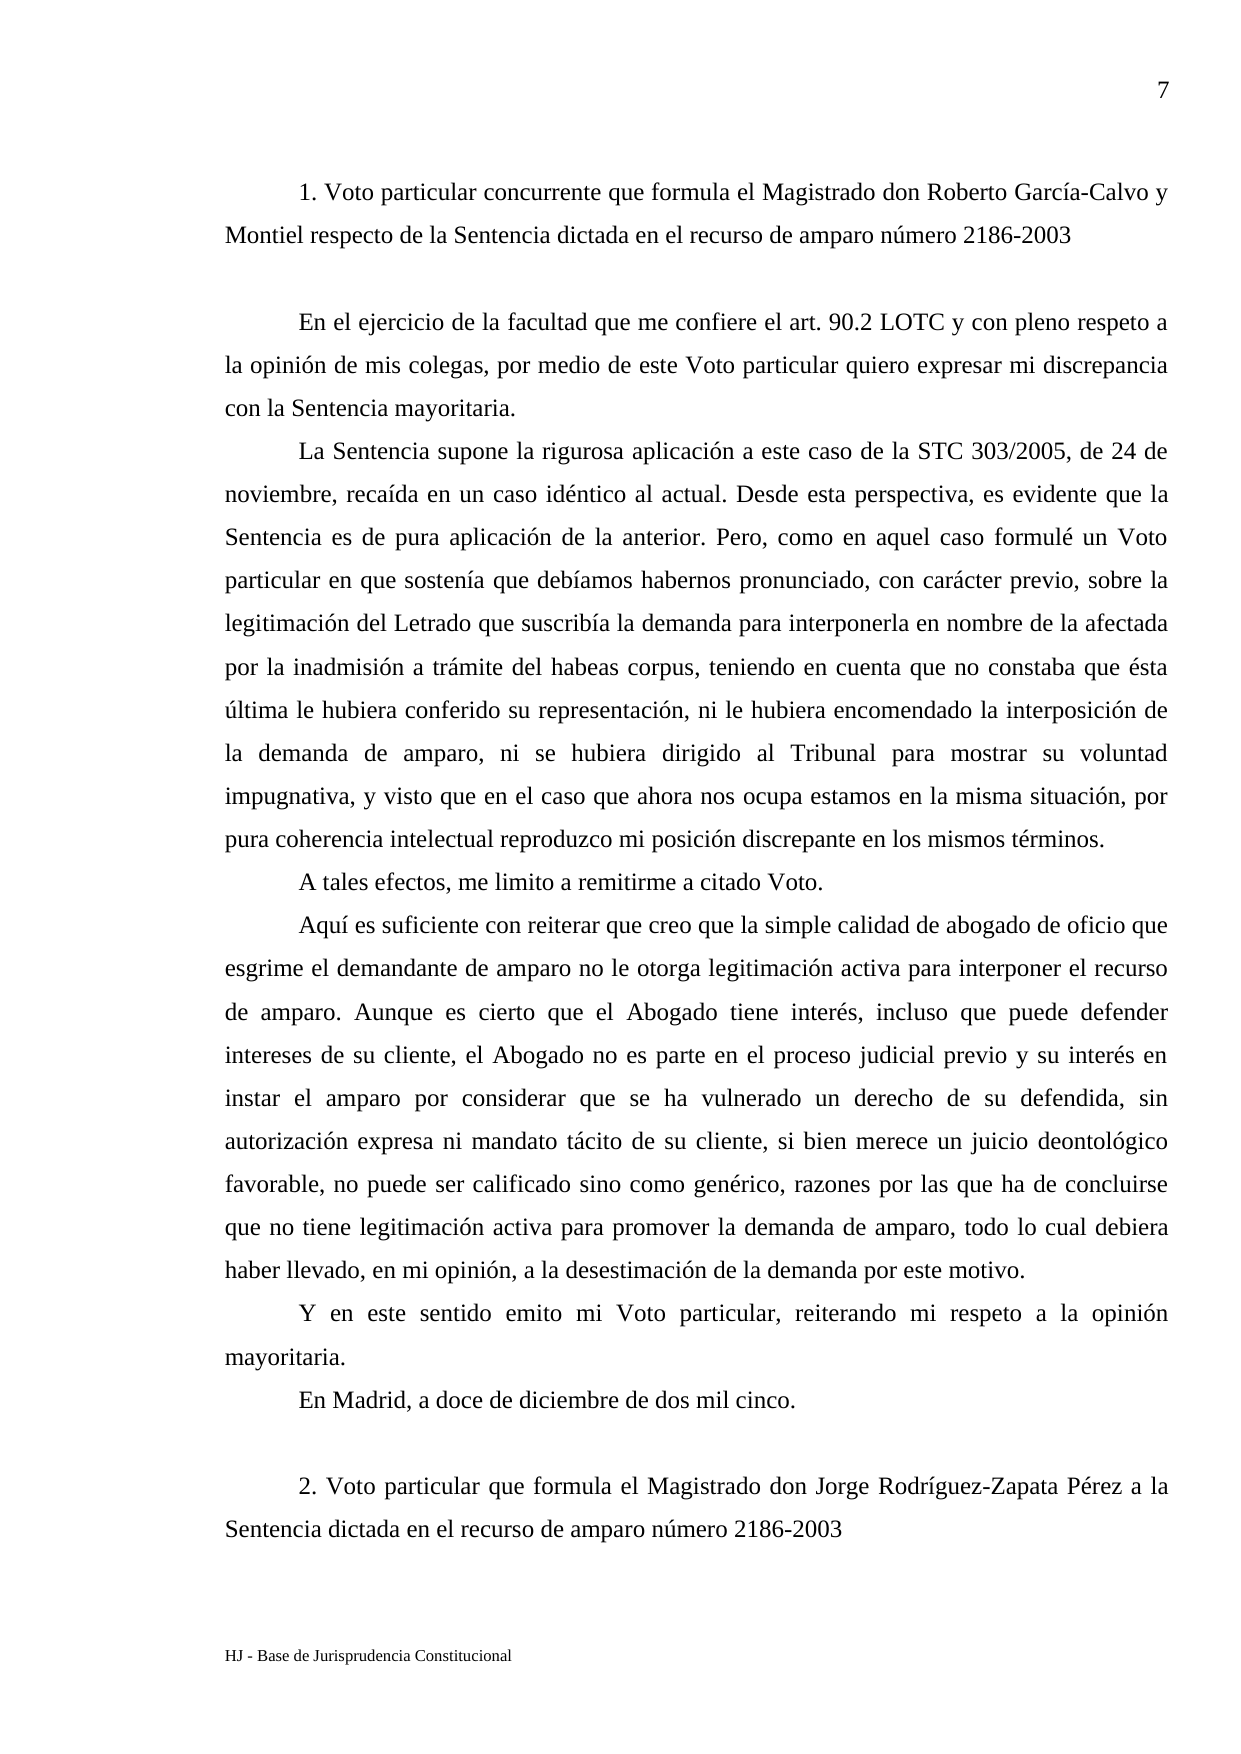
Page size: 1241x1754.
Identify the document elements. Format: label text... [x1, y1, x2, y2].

text 2. Voto particular que formula el Magistrado don Jorge Rodríguez-Zapata Pérez a la Sentencia dictada en el recurso de amparo número 2186-2003 [224, 1471, 1169, 1543]
text A tales efectos, me limito a remitirme a citado Voto. [224, 867, 1169, 896]
text En el ejercicio de la facultad que me confiere el art. 90.2 LOTC y con pleno respeto a la opinión de mis colegas, por medio de este Voto particular quiero expresar mi discrepancia con la Sentencia mayoritaria. [224, 307, 1169, 422]
text Y en este sentido emito mi Voto particular, reiterando mi respeto a la opinión mayoritaria. [224, 1298, 1169, 1370]
text La Sentencia supone la rigurosa aplicación a este caso de la STC 303/2005, de 24 de noviembre, recaída en un caso idéntico al actual. Desde esta perspectiva, es evidente que la Sentencia es de pura aplicación de la anterior. Pero, como en aquel caso formulé un Voto particular en que sostenía que debíamos habernos pronunciado, con carácter previo, sobre la legitimación del Letrado que suscribía la demanda para interponerla en nombre de la afectada por la inadmisión a trámite del habeas corpus, teniendo en cuenta que no constaba que ésta última le hubiera conferido su representación, ni le hubiera encomendado la interposición de la demanda de amparo, ni se hubiera dirigido al Tribunal para mostrar su voluntad impugnativa, y visto que en el caso que ahora nos ocupa estamos en la misma situación, por pura coherencia intelectual reproduzco mi posición discrepante en los mismos términos. [224, 436, 1169, 853]
text 1. Voto particular concurrente que formula el Magistrado don Roberto García-Calvo y Montiel respecto de la Sentencia dictada en el recurso de amparo número 2186-2003 [224, 177, 1169, 249]
text En Madrid, a doce de diciembre de dos mil cinco. [224, 1385, 1169, 1413]
text Aquí es suficiente con reiterar que creo que la simple calidad de abogado de oficio que esgrime el demandante de amparo no le otorga legitimación activa para interponer el recurso de amparo. Aunque es cierto que el Abogado tiene interés, incluso que puede defender intereses de su cliente, el Abogado no es parte en el proceso judicial previo y su interés en instar el amparo por considerar que se ha vulnerado un derecho de su defendida, sin autorización expresa ni mandato tácito de su cliente, si bien merece un juicio deontológico favorable, no puede ser calificado sino como genérico, razones por las que ha de concluirse que no tiene legitimación activa para promover la demanda de amparo, todo lo cual debiera haber llevado, en mi opinión, a la desestimación de la demanda por este motivo. [224, 910, 1169, 1284]
